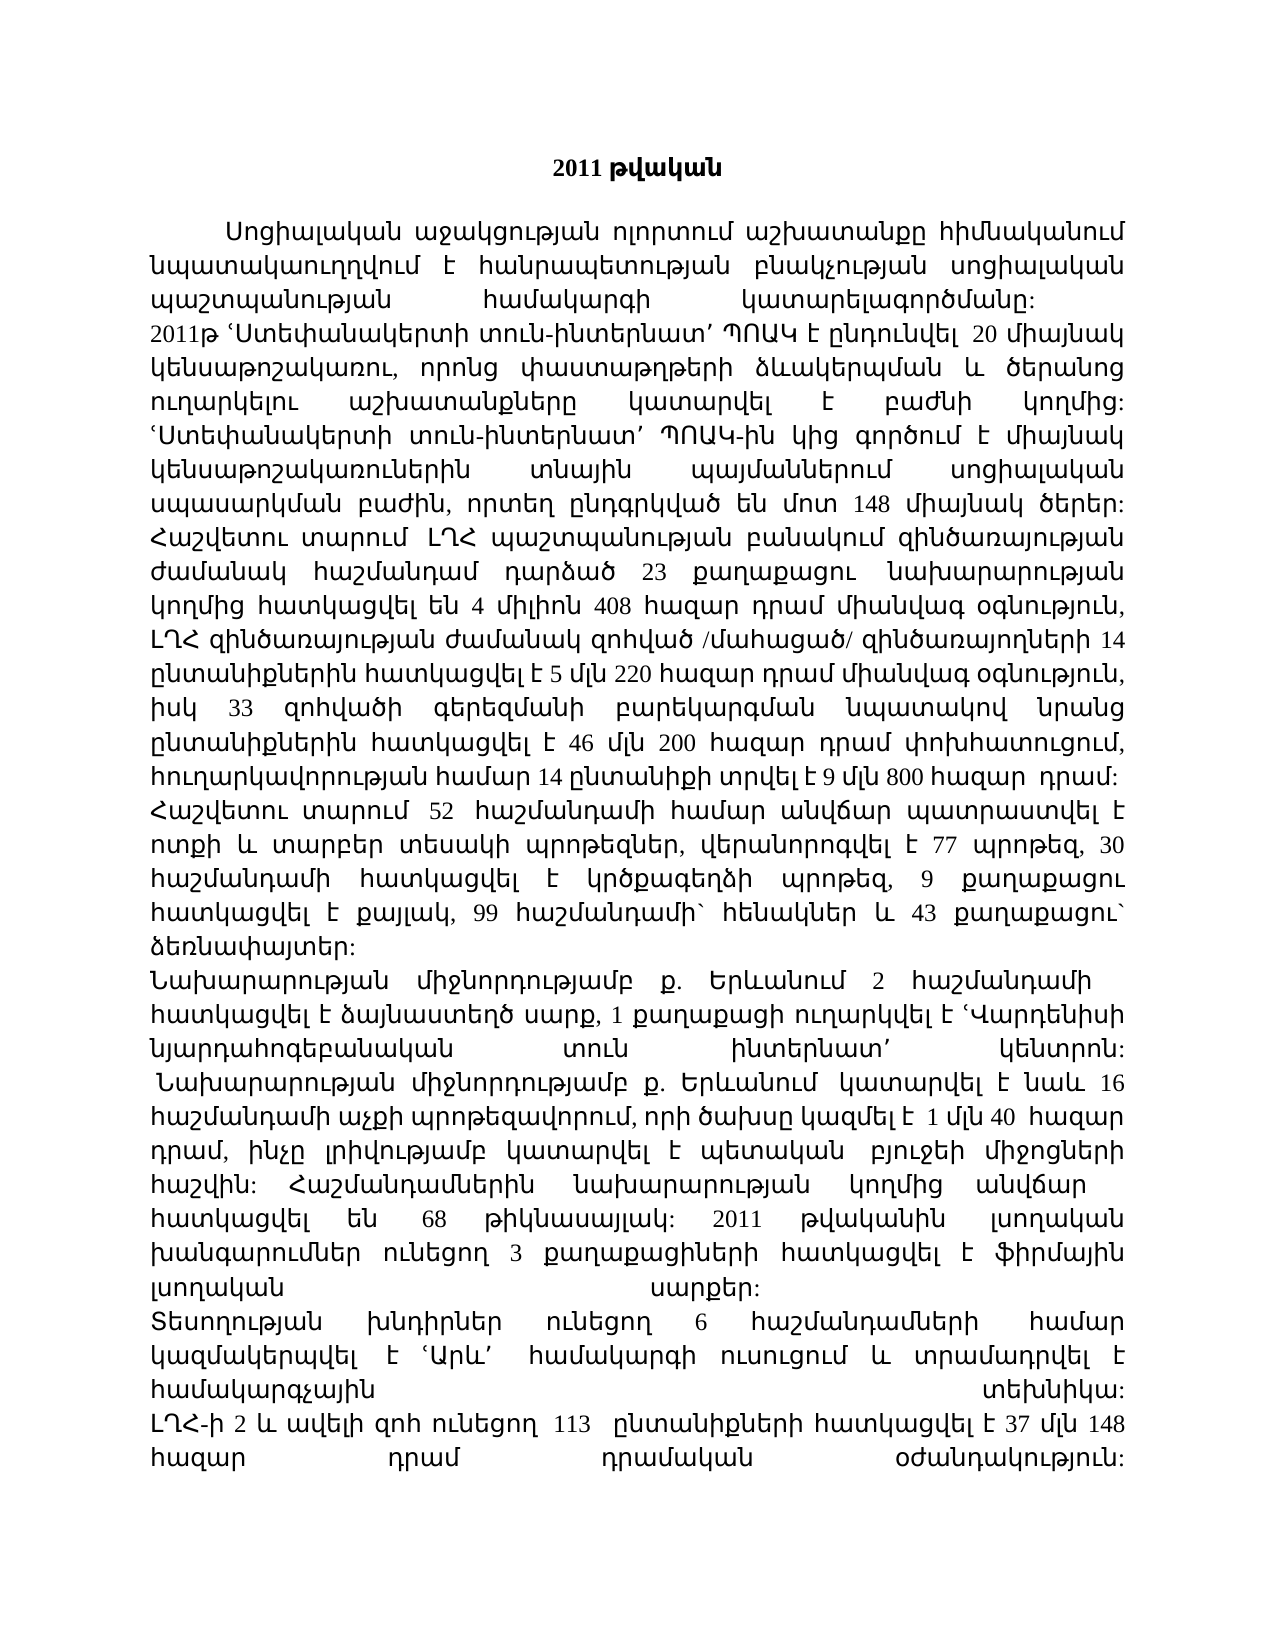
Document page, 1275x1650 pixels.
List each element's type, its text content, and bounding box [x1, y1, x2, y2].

text 2011 թվական [150, 150, 1125, 184]
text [150, 213, 1125, 1473]
